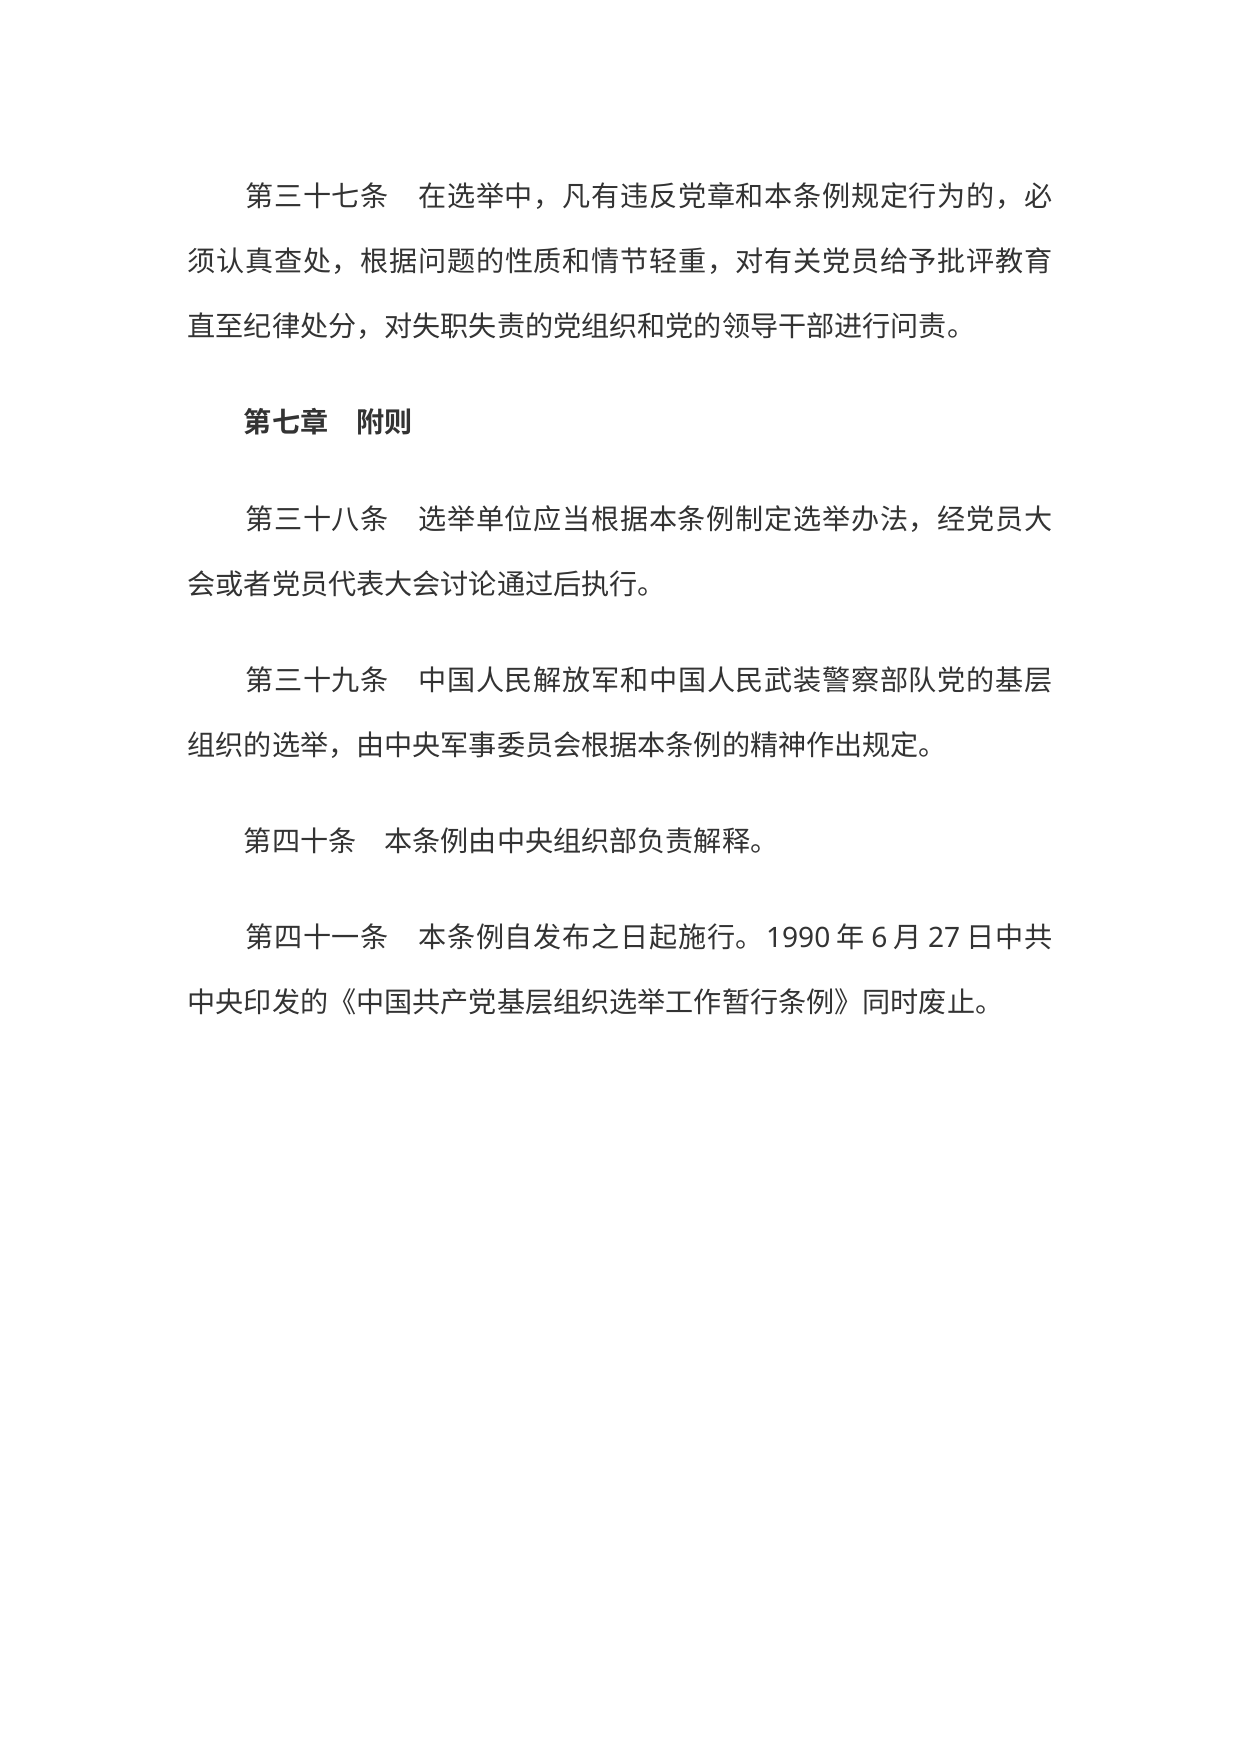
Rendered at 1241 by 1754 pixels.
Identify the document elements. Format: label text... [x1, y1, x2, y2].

text 第七章 附则 [187, 388, 1053, 453]
text 第三十七条 在选举中，凡有违反党章和本条例规定行为的，必须认真查处，根据问题的性质和情节轻重，对有关党员给予批评教育直至纪律处分，对失职失责的党组织和党的领导干部进行问责。 [187, 162, 1053, 357]
text 第三十九条 中国人民解放军和中国人民武装警察部队党的基层组织的选举，由中央军事委员会根据本条例的精神作出规定。 [187, 646, 1053, 776]
text 第四十条 本条例由中央组织部负责解释。 [187, 807, 1053, 872]
text 第四十一条 本条例自发布之日起施行。1990年6月27日中共中央印发的《中国共产党基层组织选举工作暂行条例》同时废止。 [187, 903, 1053, 1033]
text 第三十八条 选举单位应当根据本条例制定选举办法，经党员大会或者党员代表大会讨论通过后执行。 [187, 484, 1053, 614]
